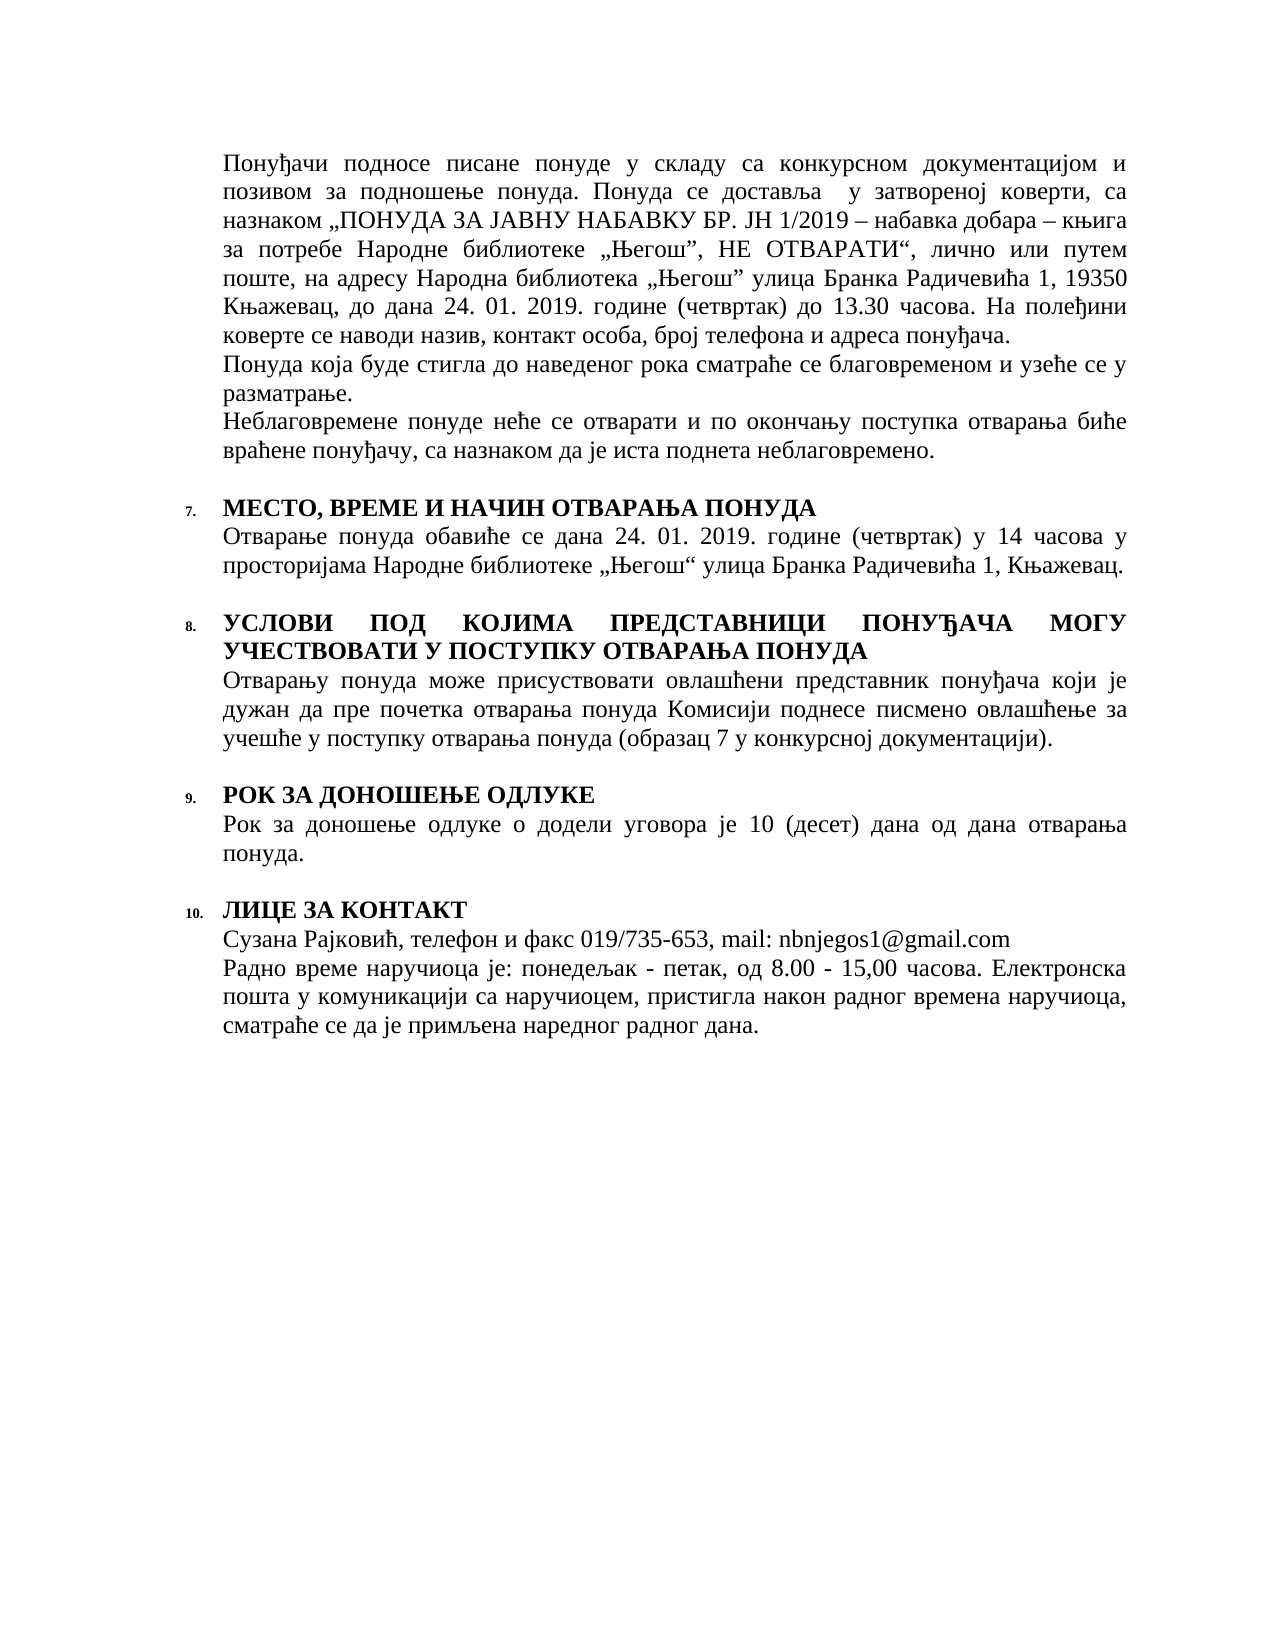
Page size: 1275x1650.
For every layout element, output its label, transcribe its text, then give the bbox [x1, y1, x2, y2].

list РОК ЗА ДОНОШЕЊЕ ОДЛУКЕ [185, 780, 1127, 809]
list ЛИЦЕ ЗА КОНТАКТ [185, 895, 1127, 924]
text Неблаговремене понуде неће се отварати и по окончању поступка отварања биће враћене понуђачу, са назнаком да је иста поднета неблаговремено. [223, 406, 1127, 464]
list УСЛОВИ ПОД КОЈИМА ПРЕДСТАВНИЦИ ПОНУЂАЧА МОГУ УЧЕСТВОВАТИ У ПОСТУПКУ ОТВАРАЊА ПОНУДА [185, 608, 1127, 665]
text Понуда која буде стигла до наведеног рока сматраће се благовременом и узеће се у разматрање. [223, 349, 1127, 406]
text Рок за доношење одлуке о додели уговора је 10 (десет) дана од дана отварања понуда. [223, 809, 1127, 866]
text Отварање понуда обавиће се дана 24. 01. 2019. године (четвртак) у 14 часова у просторијама Народне библиотеке „Његош“ улица Бранка Радичевића 1, Књажевац. [223, 521, 1127, 579]
list МЕСТО, ВРЕМЕ И НАЧИН ОТВАРАЊА ПОНУДА [185, 493, 1127, 521]
text Радно време наручиоца је: понедељак - петак, од 8.00 - 15,00 часова. Електронска пошта у комуникацији са наручиоцем, пристигла након радног времена наручиоца, сматраће се да је примљена наредног радног дана. [223, 953, 1127, 1039]
text Понуђачи подносе писане понуде у складу са конкурсном документацијом и позивом за подношење понуда. Понуда се доставља у затвореној коверти, са назнаком „ПОНУДА ЗА ЈАВНУ НАБАВКУ БР. ЈН 1/2019 – набавка добара – књига за потребе Народне библиотеке „Његош”, НЕ ОТВАРАТИ“, лично или путем поште, на адресу Народна библиотека „Његош” улица Бранка Радичевића 1, 19350 Књажевац, до дана 24. 01. 2019. године (четвртак) до 13.30 часова. На полеђини коверте се наводи назив, контакт особа, број телефона и адреса понуђача. [223, 148, 1127, 349]
text Сузана Рајковић, телефон и факс 019/735-653, mail: nbnjegos1@gmail.com [185, 924, 1127, 953]
text Отварању понуда може присуствовати овлашћени представник понуђача који је дужан да пре почетка отварања понуда Комисији поднесе писмено овлашћење за учешће у поступку отварања понуда (образац 7 у конкурсној документацији). [223, 665, 1127, 751]
